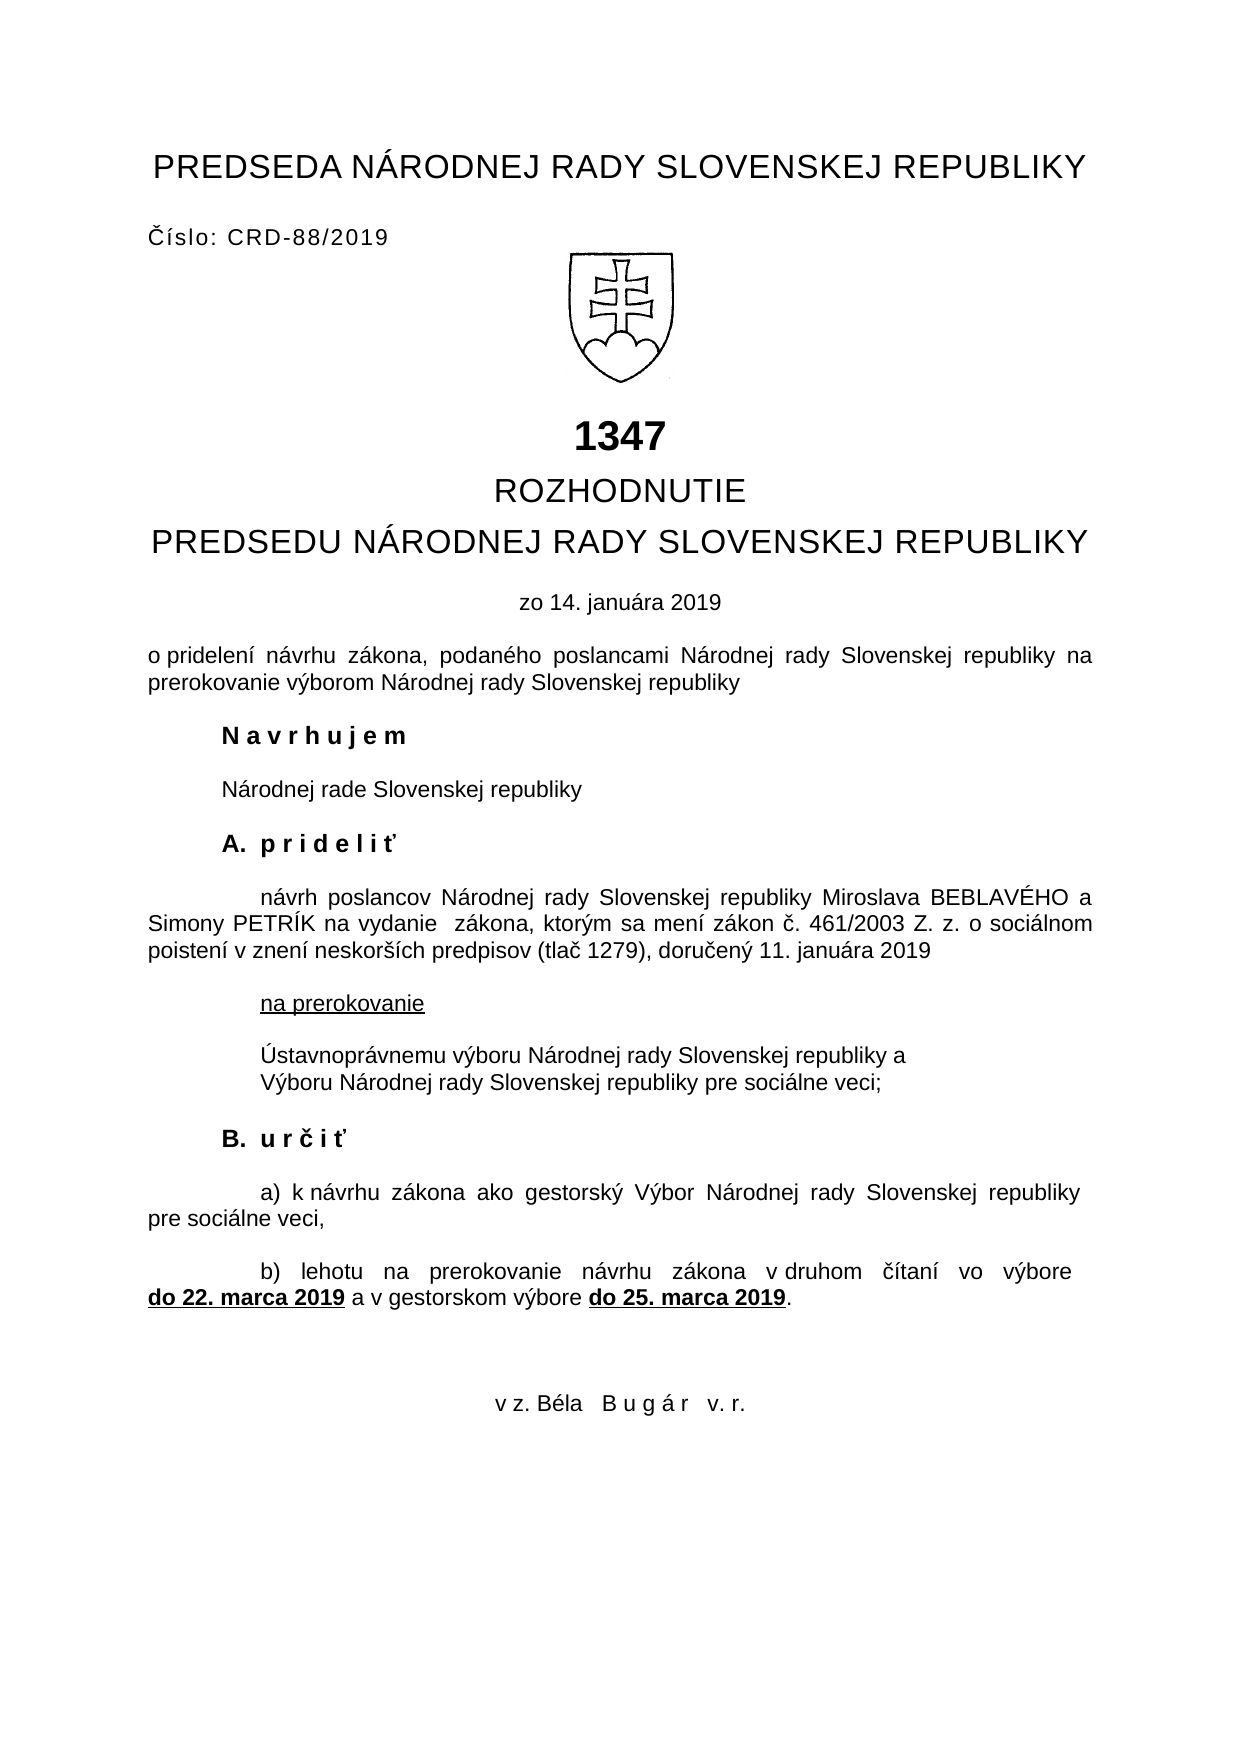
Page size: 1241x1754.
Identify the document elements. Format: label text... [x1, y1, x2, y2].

text N a v r h u j e m [148, 721, 1093, 750]
text B. u r č i ť [148, 1124, 1093, 1152]
text b) lehotu na prerokovanie návrhu zákona v druhom čítaní vo výbore do 22. marca 2019 a v gestorskom výbore do 25. marca 2019. [148, 1258, 1093, 1311]
text v z. Béla B u g á r v. r. [148, 1389, 1093, 1416]
picture [563, 250, 677, 386]
text a) k návrhu zákona ako gestorský Výbor Národnej rady Slovenskej republiky pre sociálne veci, [148, 1179, 1093, 1231]
text návrh poslancov Národnej rady Slovenskej republiky Miroslava BEBLAVÉHO a Simony PETRÍK na vydanie zákona, ktorým sa mení zákon č. 461/2003 Z. z. o sociálnom poistení v znení neskorších predpisov (tlač 1279), doručený 11. januára 2019 [148, 884, 1093, 963]
text Číslo: CRD-88/2019 [148, 223, 1093, 250]
subtitle PREDSEDU NÁRODNEJ RADY SLOVENSKEJ REPUBLIKY [148, 522, 1093, 561]
text zo 14. januára 2019 [148, 589, 1093, 616]
text A. p r i d e l i ť [148, 829, 1093, 858]
text Ústavnoprávnemu výboru Národnej rady Slovenskej republiky a [148, 1042, 1093, 1068]
text Výboru Národnej rady Slovenskej republiky pre sociálne veci; [148, 1068, 1093, 1095]
text o pridelení návrhu zákona, podaného poslancami Národnej rady Slovenskej republiky na prerokovanie výborom Národnej rady Slovenskej republiky [148, 642, 1093, 695]
text na prerokovanie [148, 989, 1093, 1016]
subtitle PREDSEDA NÁRODNEJ RADY SLOVENSKEJ REPUBLIKY [148, 148, 1093, 186]
subtitle ROZHODNUTIE [148, 471, 1093, 510]
text Národnej rade Slovenskej republiky [148, 776, 1093, 803]
text 1347 [148, 411, 1093, 459]
